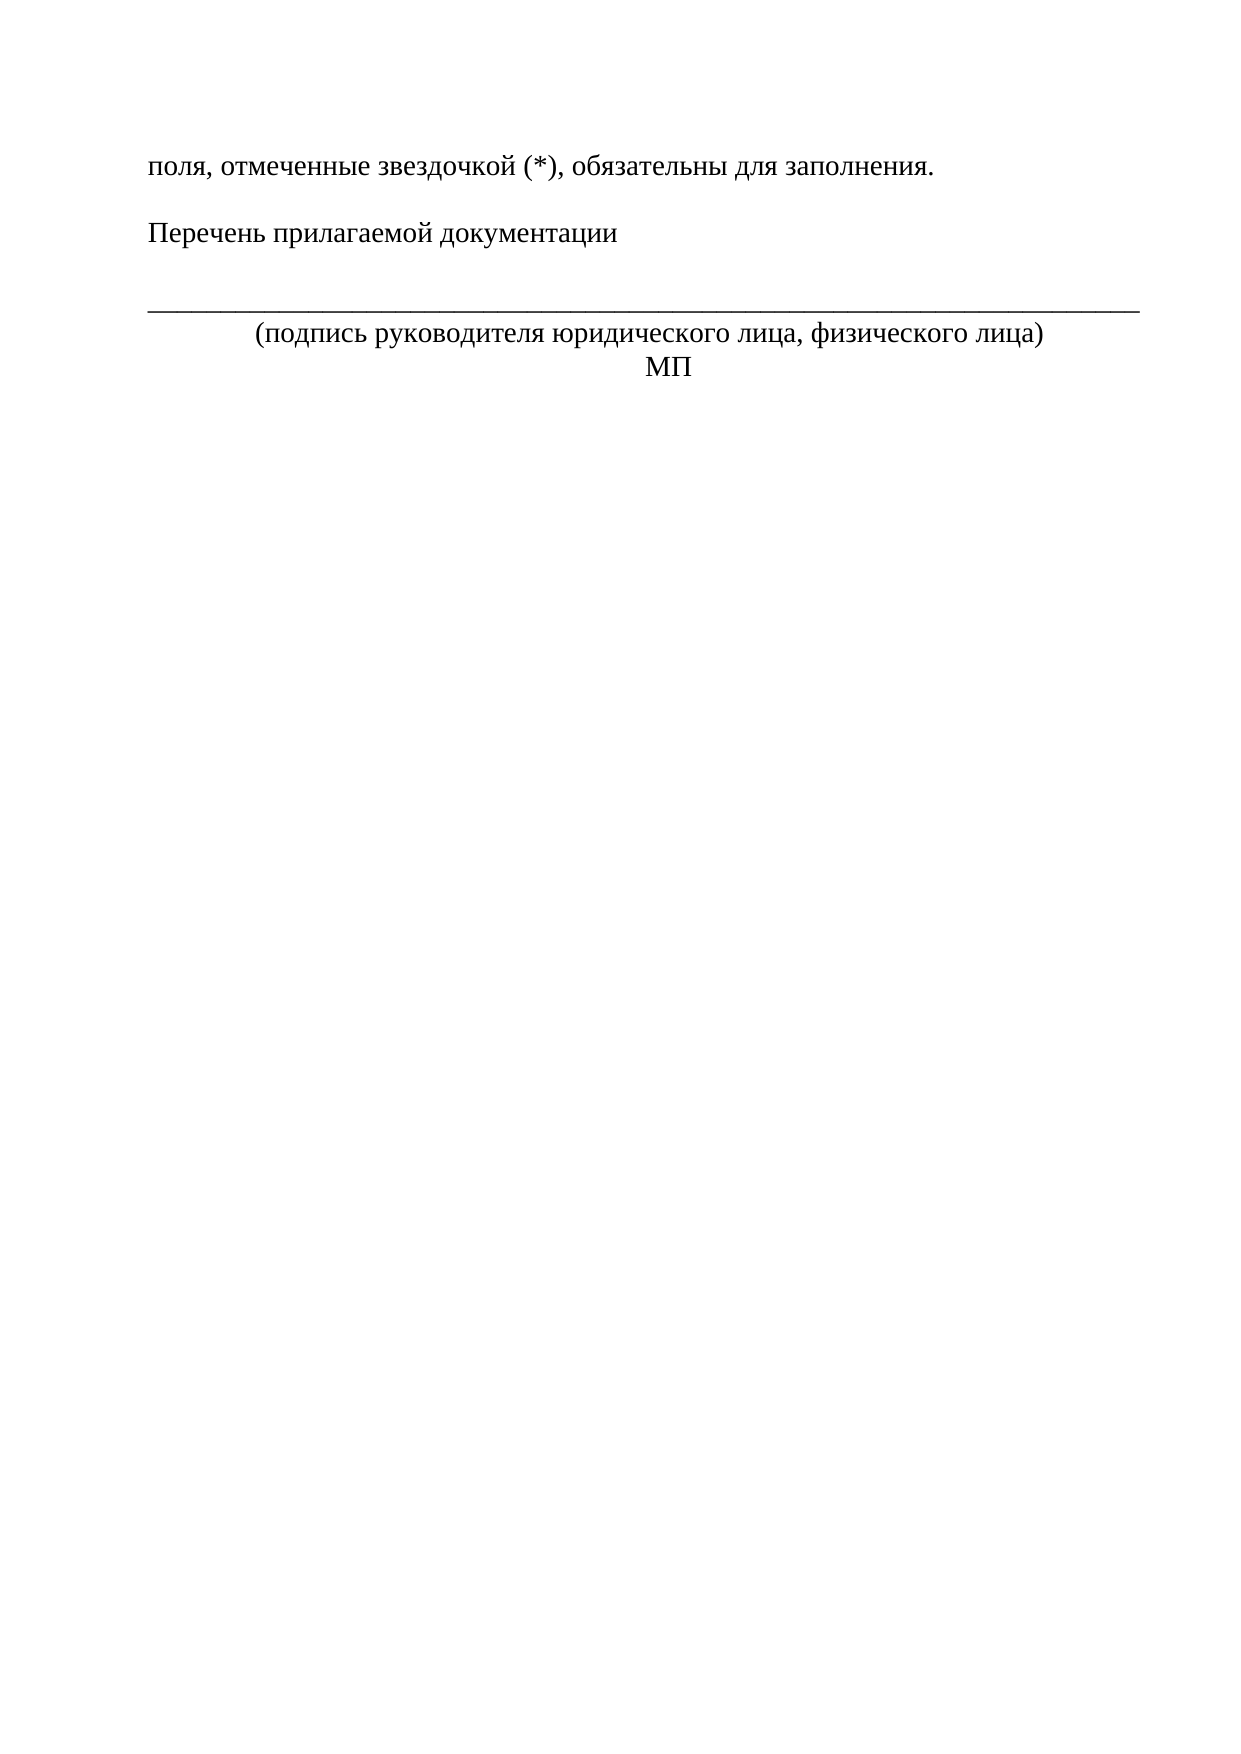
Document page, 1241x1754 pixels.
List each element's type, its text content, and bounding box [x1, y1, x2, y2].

text МП [185, 349, 1152, 382]
text (подпись руководителя юридического лица, физического лица) [148, 315, 1152, 349]
text Перечень прилагаемой документации [148, 215, 1152, 248]
text ____________________________________________________________________ [148, 282, 1152, 315]
text поля, отмеченные звездочкой (*), обязательны для заполнения. [148, 148, 1152, 181]
